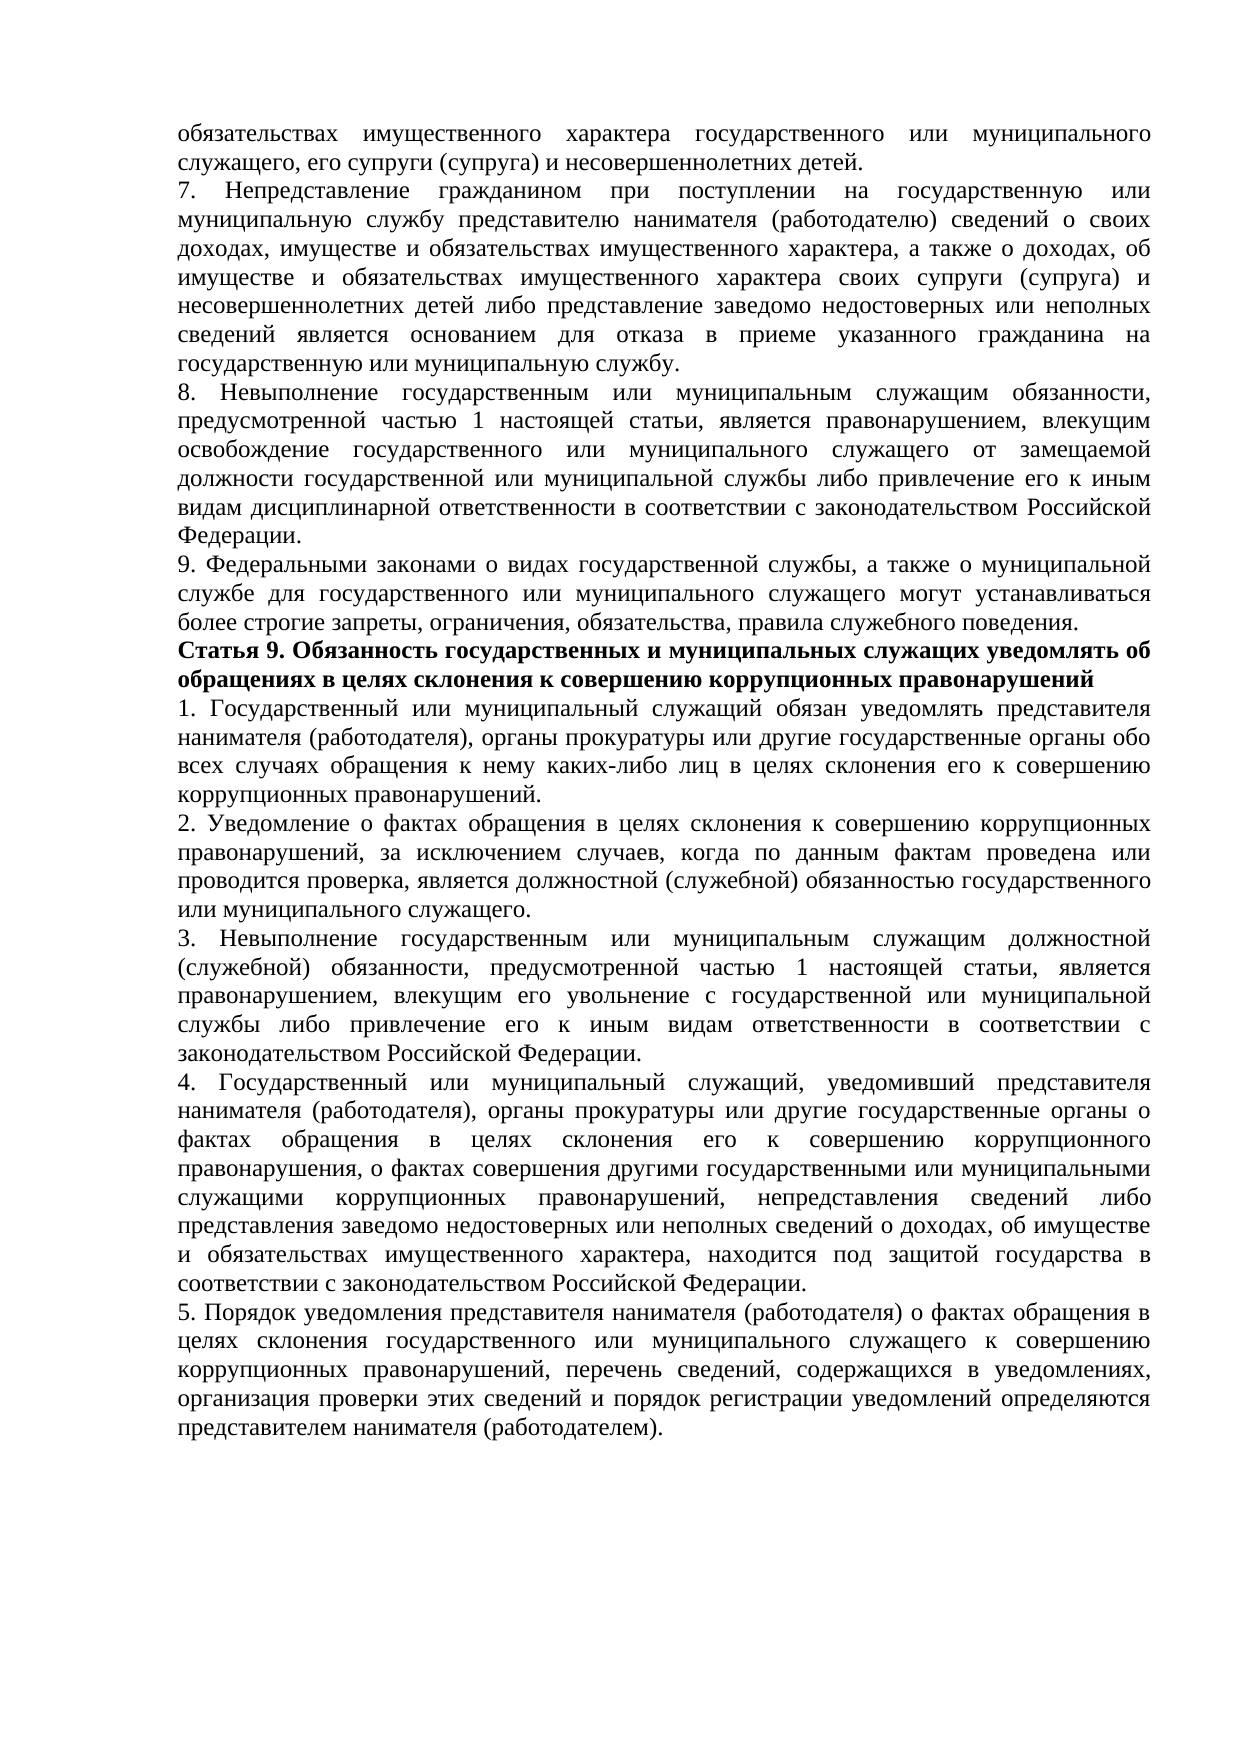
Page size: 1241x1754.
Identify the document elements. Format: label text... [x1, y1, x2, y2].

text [177, 118, 1152, 176]
text Статья 9. Обязанность государственных и муниципальных служащих уведомлять об обращениях в целях склонения к совершению коррупционных правонарушений [177, 636, 1152, 693]
text 2. Уведомление о фактах обращения в целях склонения к совершению коррупционных правонарушений, за исключением случаев, когда по данным фактам проведена или проводится проверка, является должностной (служебной) обязанностью государственного или муниципального служащего. [177, 808, 1152, 923]
text 7. Непредставление гражданином при поступлении на государственную или муниципальную службу представителю нанимателя (работодателю) сведений о своих доходах, имуществе и обязательствах имущественного характера, а также о доходах, об имуществе и обязательствах имущественного характера своих супруги (супруга) и несовершеннолетних детей либо представление заведомо недостоверных или неполных сведений является основанием для отказа в приеме указанного гражданина на государственную или муниципальную службу. [177, 176, 1152, 377]
text 9. Федеральными законами о видах государственной службы, а также о муниципальной службе для государственного или муниципального служащего могут устанавливаться более строгие запреты, ограничения, обязательства, правила служебного поведения. [177, 549, 1152, 636]
text 4. Государственный или муниципальный служащий, уведомивший представителя нанимателя (работодателя), органы прокуратуры или другие государственные органы о фактах обращения в целях склонения его к совершению коррупционного правонарушения, о фактах совершения другими государственными или муниципальными служащими коррупционных правонарушений, непредставления сведений либо представления заведомо недостоверных или неполных сведений о доходах, об имуществе и обязательствах имущественного характера, находится под защитой государства в соответствии с законодательством Российской Федерации. [177, 1067, 1152, 1297]
text 8. Невыполнение государственным или муниципальным служащим обязанности, предусмотренной частью 1 настоящей статьи, является правонарушением, влекущим освобождение государственного или муниципального служащего от замещаемой должности государственной или муниципальной службы либо привлечение его к иным видам дисциплинарной ответственности в соответствии с законодательством Российской Федерации. [177, 377, 1152, 549]
text 1. Государственный или муниципальный служащий обязан уведомлять представителя нанимателя (работодателя), органы прокуратуры или другие государственные органы обо всех случаях обращения к нему каких-либо лиц в целях склонения его к совершению коррупционных правонарушений. [177, 693, 1152, 808]
text 3. Невыполнение государственным или муниципальным служащим должностной (служебной) обязанности, предусмотренной частью 1 настоящей статьи, является правонарушением, влекущим его увольнение с государственной или муниципальной службы либо привлечение его к иным видам ответственности в соответствии с законодательством Российской Федерации. [177, 923, 1152, 1067]
text 5. Порядок уведомления представителя нанимателя (работодателя) о фактах обращения в целях склонения государственного или муниципального служащего к совершению коррупционных правонарушений, перечень сведений, содержащихся в уведомлениях, организация проверки этих сведений и порядок регистрации уведомлений определяются представителем нанимателя (работодателем). [177, 1297, 1152, 1441]
